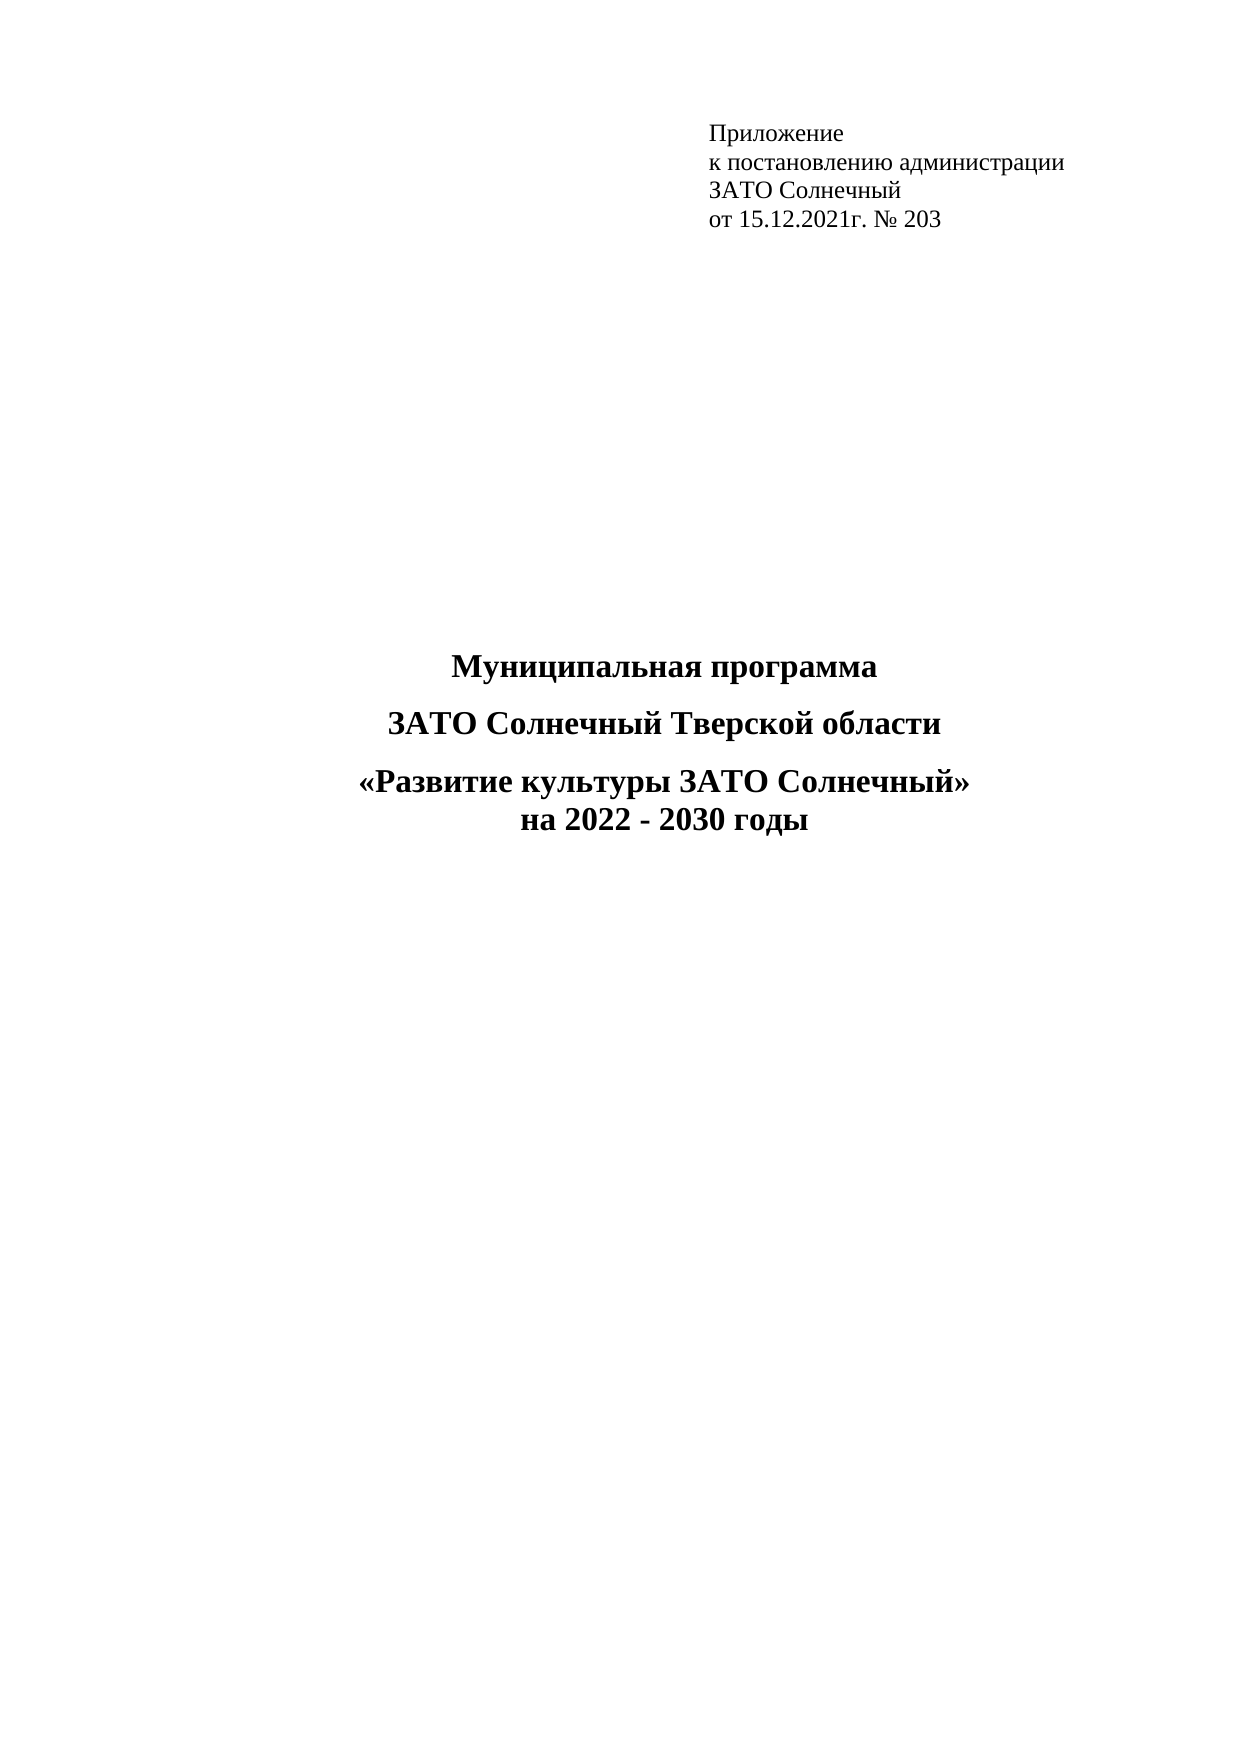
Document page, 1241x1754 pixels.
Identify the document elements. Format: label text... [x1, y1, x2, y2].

text ЗАТО Солнечный Тверской области [177, 704, 1152, 742]
text от 15.12.2021г. № 203 [709, 204, 1152, 233]
text на 2022 - 2030 годы [177, 799, 1152, 838]
text ЗАТО Солнечный [709, 176, 1152, 204]
text Муниципальная программа [177, 646, 1152, 684]
text Приложение [709, 118, 1152, 147]
text к постановлению администрации [709, 147, 1152, 176]
text «Развитие культуры ЗАТО Солнечный» [177, 761, 1152, 799]
